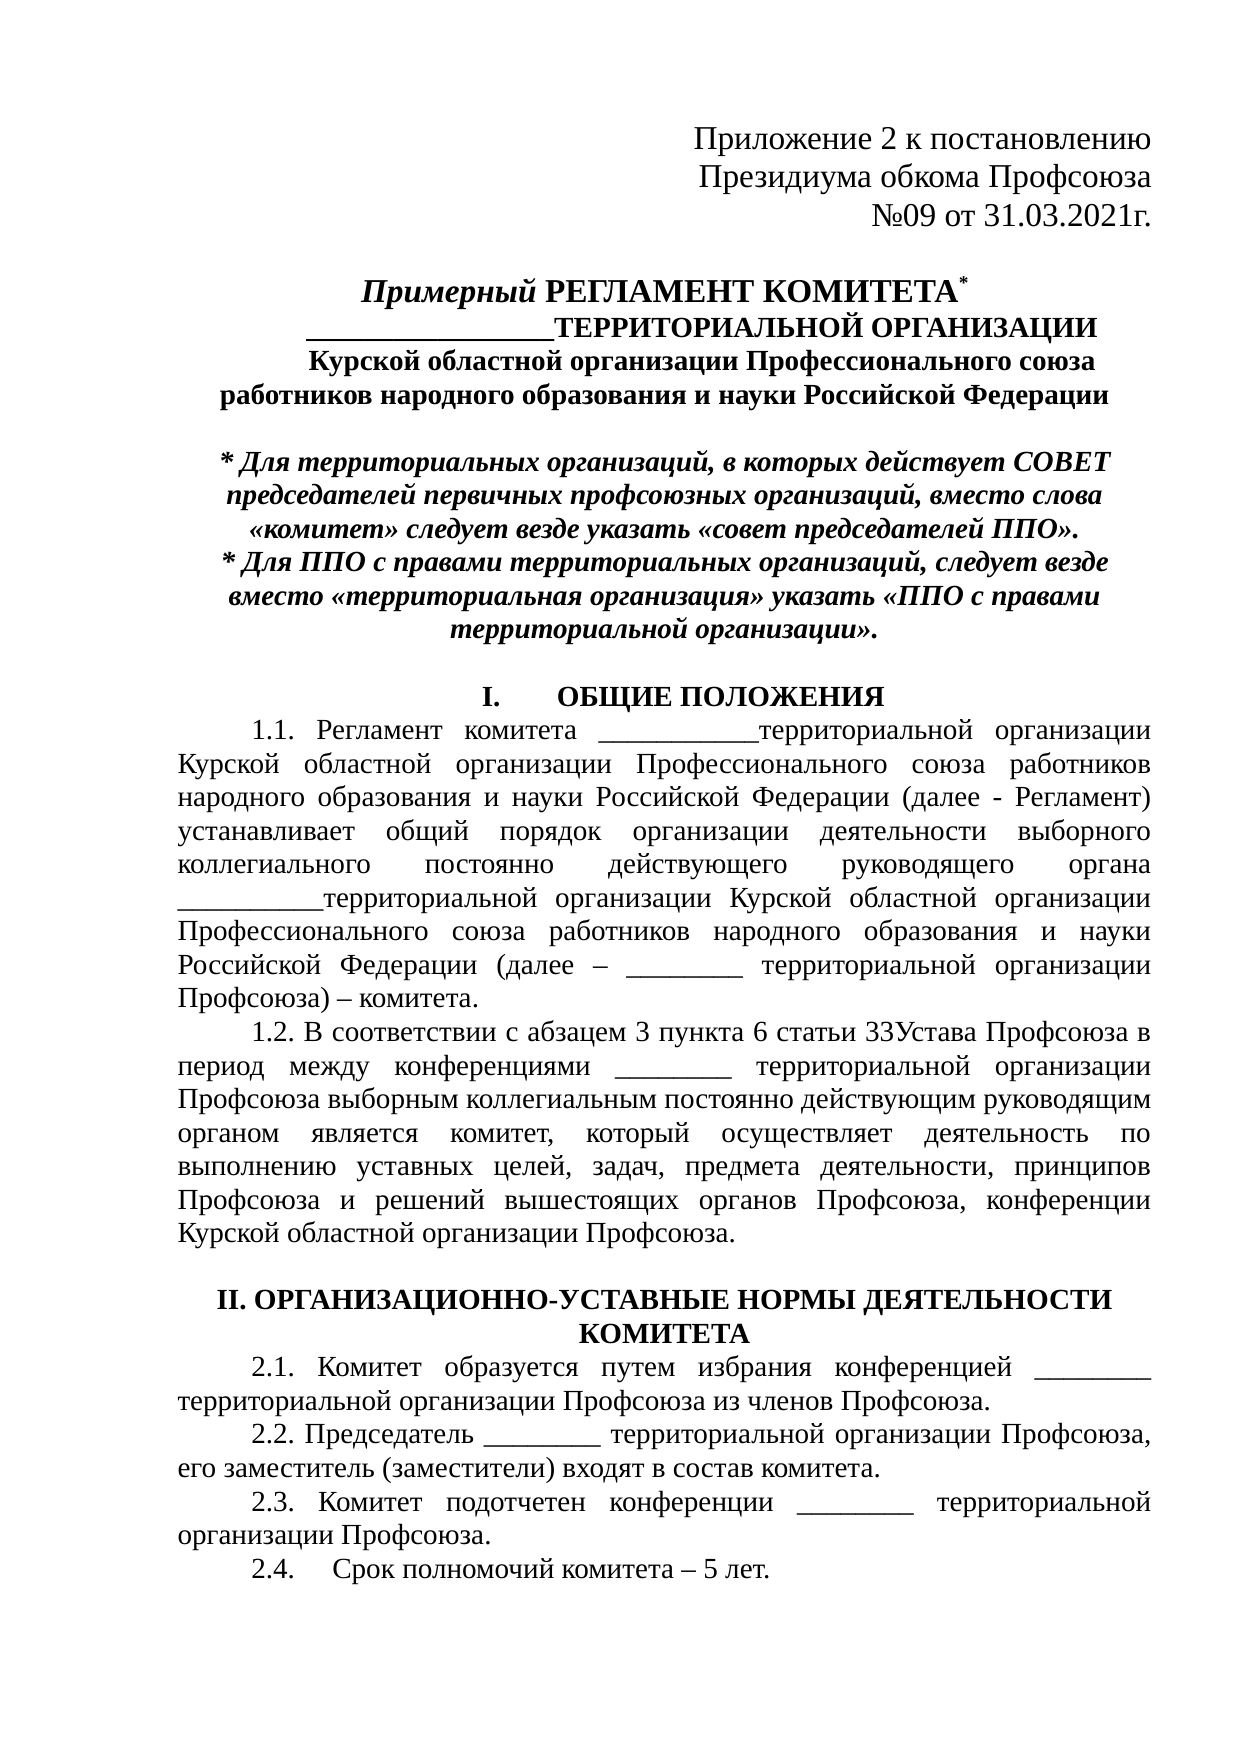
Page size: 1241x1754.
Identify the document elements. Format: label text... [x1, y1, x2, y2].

text _________________ТЕРРИТОРИАЛЬНОЙ ОРГАНИЗАЦИИ [177, 310, 1152, 343]
text Курской областной организации Профессионального союза работников народного образования и науки Российской Федерации [177, 343, 1152, 410]
subtitle Приложение 2 к постановлению [177, 118, 1152, 156]
list Срок полномочий комитета – 5 лет. [177, 1551, 1152, 1584]
text 2.1. Комитет образуется путем избрания конференцией ________ территориальной организации Профсоюза из членов Профсоюза. [177, 1349, 1152, 1417]
text 2.2. Председатель ________ территориальной организации Профсоюза, его заместитель (заместители) входят в состав комитета. [177, 1417, 1152, 1484]
text * Для ППО с правами территориальных организаций, следует везде вместо «территориальная организация» указать «ППО с правами территориальной организации». [177, 544, 1152, 645]
subtitle Примерный РЕГЛАМЕНТ КОМИТЕТА* [177, 271, 1152, 310]
text 1.2. В соответствии с абзацем 3 пункта 6 статьи 33Устава Профсоюза в период между конференциями ________ территориальной организации Профсоюза выборным коллегиальным постоянно действующим руководящим органом является комитет, который осуществляет деятельность по выполнению уставных целей, задач, предмета деятельности, принципов Профсоюза и решений вышестоящих органов Профсоюза, конференции Курской областной организации Профсоюза. [177, 1014, 1152, 1249]
text * Для территориальных организаций, в которых действует СОВЕТ председателей первичных профсоюзных организаций, вместо слова «комитет» следует везде указать «совет председателей ППО». [177, 444, 1152, 544]
list ОБЩИЕ ПОЛОЖЕНИЯ [215, 679, 1152, 712]
subtitle №09 от 31.03.2021г. [177, 195, 1152, 233]
subtitle Президиума обкома Профсоюза [177, 156, 1152, 195]
text 1.1. Регламент комитета ___________территориальной организации Курской областной организации Профессионального союза работников народного образования и науки Российской Федерации (далее - Регламент) устанавливает общий порядок организации деятельности выборного коллегиального постоянно действующего руководящего органа __________территориальной организации Курской областной организации Профессионального союза работников народного образования и науки Российской Федерации (далее – ________ территориальной организации Профсоюза) – комитета. [177, 712, 1152, 1014]
text 2.3. Комитет подотчетен конференции ________ территориальной организации Профсоюза. [177, 1484, 1152, 1551]
text II. ОРГАНИЗАЦИОННО-УСТАВНЫЕ НОРМЫ ДЕЯТЕЛЬНОСТИ КОМИТЕТА [177, 1282, 1152, 1349]
